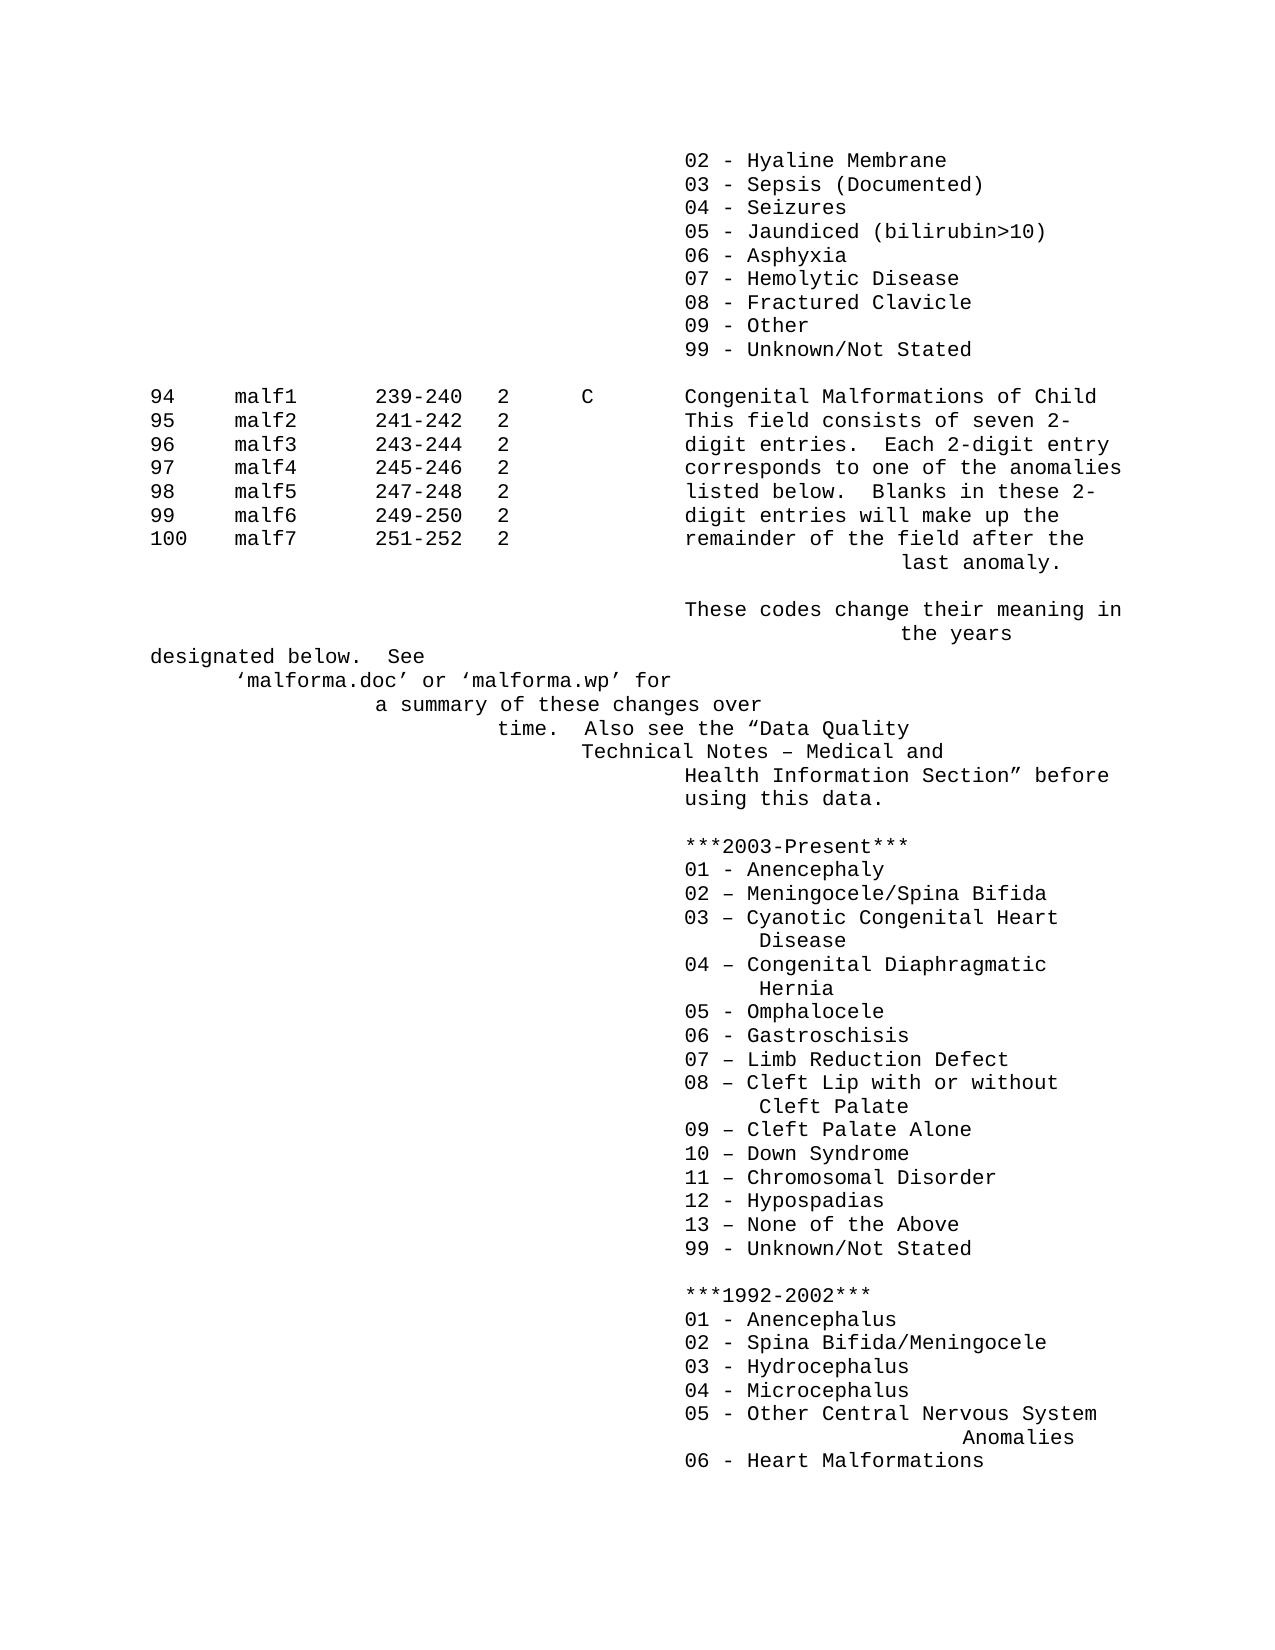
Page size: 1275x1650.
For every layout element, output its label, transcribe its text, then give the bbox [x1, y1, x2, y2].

text 03 - Hydrocephalus [150, 1356, 1125, 1379]
text 02 – Meningocele/Spina Bifida [150, 883, 1125, 907]
text 13 – None of the Above [150, 1214, 1125, 1238]
text 07 - Hemolytic Disease [150, 268, 1125, 292]
text 99 - Unknown/Not Stated [150, 339, 1125, 363]
text Health Information Section” before [150, 765, 1125, 788]
text 06 - Heart Malformations [150, 1451, 1125, 1474]
text 10 – Down Syndrome [150, 1143, 1125, 1167]
text 04 – Congenital Diaphragmatic Hernia [684, 954, 1125, 1001]
text 01 - Anencephalus [150, 1309, 1125, 1332]
text 07 – Limb Reduction Defect [150, 1048, 1125, 1072]
text ***2003-Present*** [150, 836, 1125, 859]
text 95 malf2 241-242 2 This field consists of seven 2- [150, 410, 1125, 434]
text 11 – Chromosomal Disorder [150, 1167, 1125, 1190]
text 09 - Other [150, 316, 1125, 339]
text 06 - Gastroschisis [150, 1025, 1125, 1048]
text 08 – Cleft Lip with or without Cleft Palate [684, 1072, 1125, 1119]
text 05 - Other Central Nervous System Anomalies [150, 1403, 1125, 1451]
text using this data. [150, 788, 1125, 812]
text 03 – Cyanotic Congenital Heart Disease [684, 907, 1125, 954]
text 99 - Unknown/Not Stated [150, 1238, 1125, 1261]
text 01 - Anencephaly [150, 859, 1125, 883]
text 05 - Jaundiced (bilirubin>10) [150, 221, 1125, 244]
text 02 - Hyaline Membrane [150, 150, 1125, 174]
text 12 - Hypospadias [150, 1190, 1125, 1214]
text 03 - Sepsis (Documented) [150, 174, 1125, 197]
text 94 malf1 239-240 2 C Congenital Malformations of Child [150, 386, 1125, 410]
text 96 malf3 243-244 2 digit entries. Each 2-digit entry [150, 434, 1125, 457]
text 99 malf6 249-250 2 digit entries will make up the [150, 505, 1125, 528]
text 100 malf7 251-252 2 remainder of the field after the last anomaly. [150, 528, 1125, 576]
text 04 - Seizures [150, 197, 1125, 221]
text 97 malf4 245-246 2 corresponds to one of the anomalies 98 malf5 247-248 2 listed below. Blanks in these 2- [150, 457, 1125, 505]
text 08 - Fractured Clavicle [150, 292, 1125, 316]
text 06 - Asphyxia [150, 244, 1125, 268]
text 05 - Omphalocele [150, 1001, 1125, 1025]
text 02 - Spina Bifida/Meningocele [150, 1332, 1125, 1356]
text 09 – Cleft Palate Alone [150, 1119, 1125, 1143]
text ***1992-2002*** [150, 1285, 1125, 1309]
text 04 - Microcephalus [150, 1379, 1125, 1403]
text These codes change their meaning in the years designated below. See ‘malforma.doc’ or ‘malforma.wp’ for a summary of these changes over time. Also see the “Data Quality Technical Notes – Medical and [150, 599, 1125, 765]
